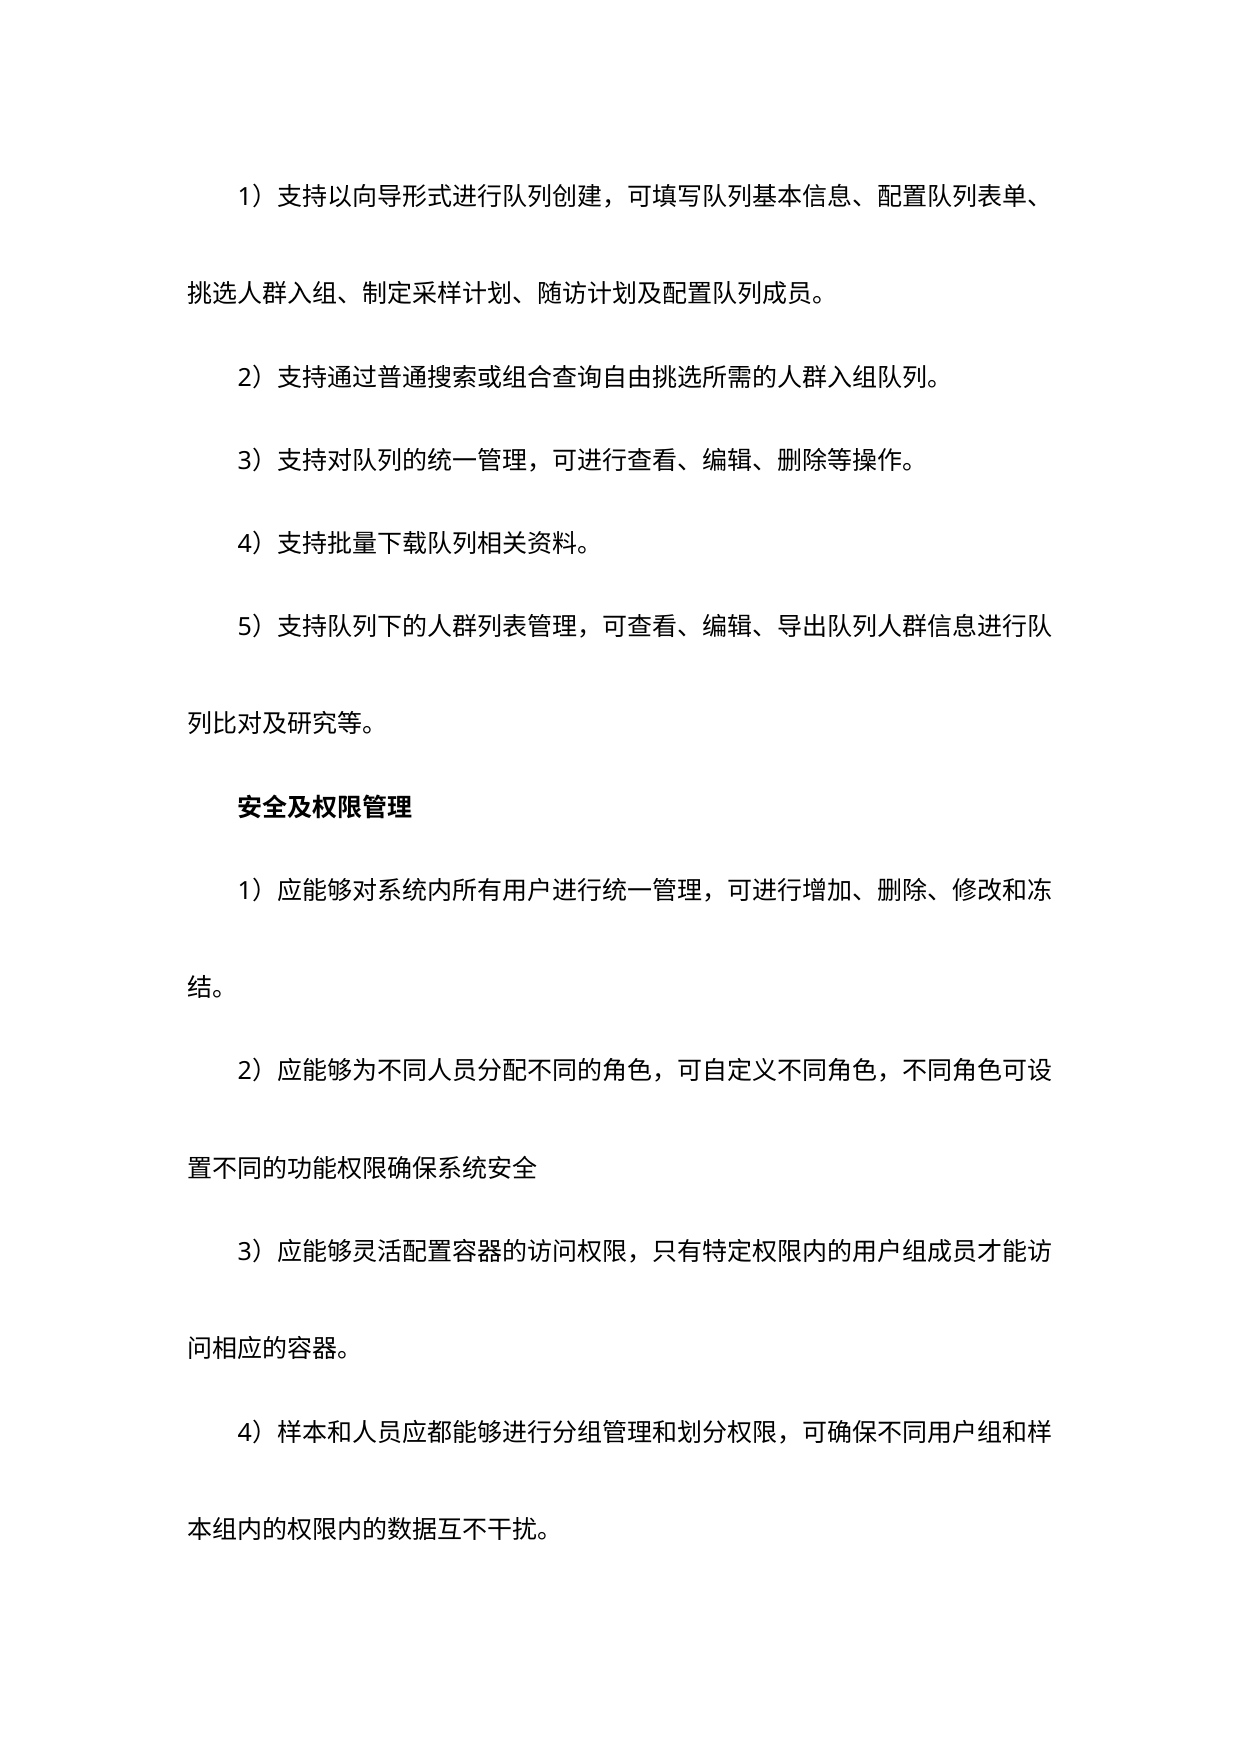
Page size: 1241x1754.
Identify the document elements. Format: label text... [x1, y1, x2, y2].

text 4）样本和人员应都能够进行分组管理和划分权限，可确保不同用户组和样本组内的权限内的数据互不干扰。 [187, 1398, 1053, 1560]
text 4）支持批量下载队列相关资料。 [187, 509, 1053, 574]
text 2）支持通过普通搜索或组合查询自由挑选所需的人群入组队列。 [187, 343, 1053, 408]
text 安全及权限管理 [187, 773, 1053, 838]
text 1）应能够对系统内所有用户进行统一管理，可进行增加、删除、修改和冻结。 [187, 856, 1053, 1018]
text 3）应能够灵活配置容器的访问权限，只有特定权限内的用户组成员才能访问相应的容器。 [187, 1217, 1053, 1379]
text 3）支持对队列的统一管理，可进行查看、编辑、删除等操作。 [187, 426, 1053, 491]
text 5）支持队列下的人群列表管理，可查看、编辑、导出队列人群信息进行队列比对及研究等。 [187, 592, 1053, 754]
text 2）应能够为不同人员分配不同的角色，可自定义不同角色，不同角色可设置不同的功能权限确保系统安全 [187, 1036, 1053, 1199]
text 1）支持以向导形式进行队列创建，可填写队列基本信息、配置队列表单、挑选人群入组、制定采样计划、随访计划及配置队列成员。 [187, 162, 1053, 324]
